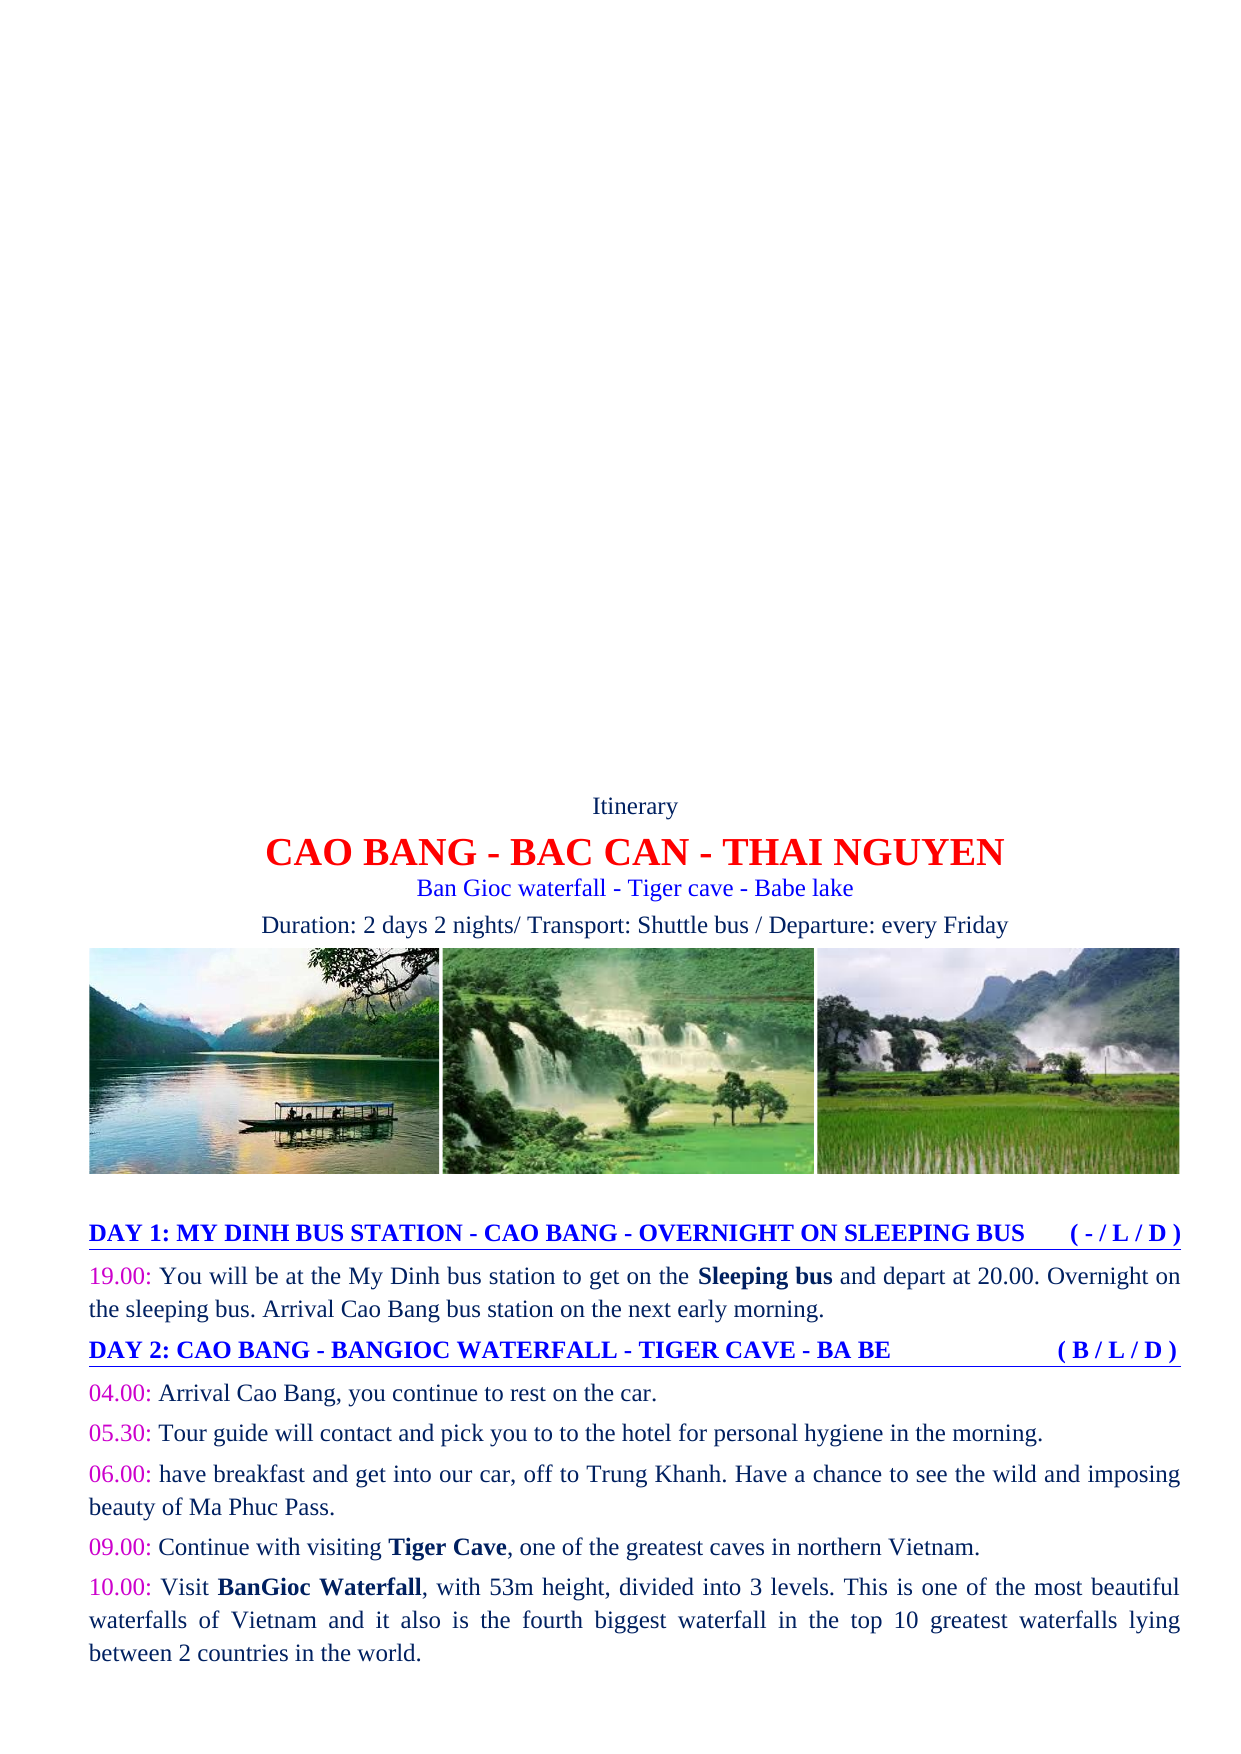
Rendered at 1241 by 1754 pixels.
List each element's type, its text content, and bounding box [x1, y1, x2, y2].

picture [817, 948, 1180, 1174]
text CAO BANG - BAC CAN - THAI NGUYEN [89, 828, 1181, 873]
text Ban Gioc waterfall - Tiger cave - Babe lake [89, 873, 1181, 902]
text 19.00: You will be at the My Dinh bus station to get on the Sleeping bus and depart at 20.00. Overnight on the sleeping bus. Arrival Cao Bang bus station on the next early morning. [89, 1261, 1181, 1323]
text 05.30: Tour guide will contact and pick you to to the hotel for personal hygiene in the morning. [89, 1418, 1181, 1447]
picture [442, 948, 814, 1174]
text 06.00: have breakfast and get into our car, off to Trung Khanh. Have a chance to see the wild and imposing beauty of Ma Phuc Pass. [89, 1459, 1181, 1521]
picture [89, 948, 440, 1174]
text 04.00: Arrival Cao Bang, you continue to rest on the car. [89, 1378, 1181, 1407]
text Itinerary [89, 791, 1181, 819]
text 10.00: Visit BanGioc Waterfall, with 53m height, divided into 3 levels. This is one of the most beautiful waterfalls of Vietnam and it also is the fourth biggest waterfall in the top 10 greatest waterfalls lying between 2 countries in the world. [89, 1572, 1181, 1667]
text DAY 2: CAO BANG - BANGIOC WATERFALL - TIGER CAVE - BA BE ( B / L / D ) [89, 1335, 1181, 1366]
text 09.00: Continue with visiting Tiger Cave, one of the greatest caves in northern Vietnam. [89, 1532, 1181, 1561]
text DAY 1: MY DINH BUS STATION - CAO BANG - OVERNIGHT ON SLEEPING BUS ( - / L / D ) [89, 1218, 1181, 1249]
text Duration: 2 days 2 nights/ Transport: Shuttle bus / Departure: every Friday [89, 911, 1181, 939]
